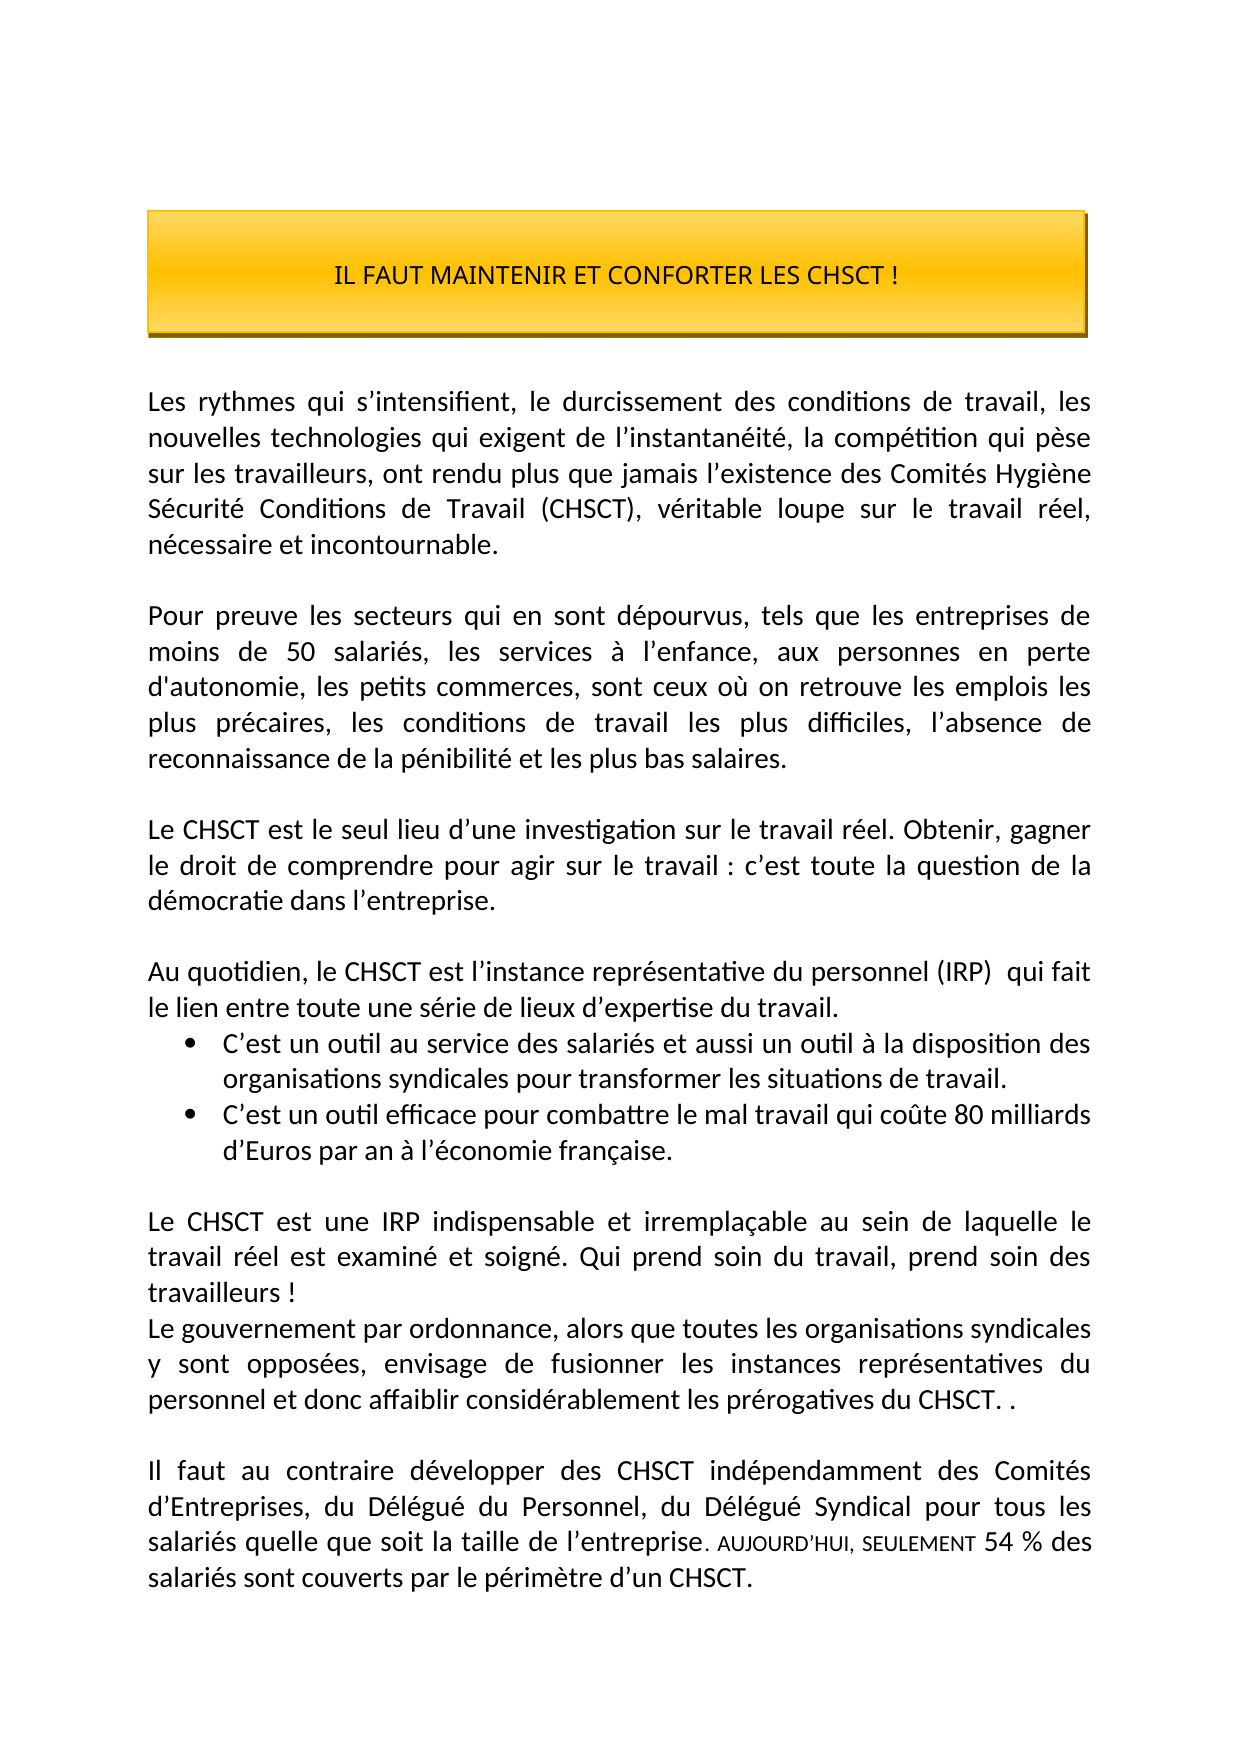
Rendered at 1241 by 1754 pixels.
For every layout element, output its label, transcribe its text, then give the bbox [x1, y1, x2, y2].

text Le CHSCT est une IRP indispensable et irremplaçable au sein de laquelle le travail réel est examiné et soigné. Qui prend soin du travail, prend soin des travailleurs ! [148, 1203, 1092, 1310]
text Le gouvernement par ordonnance, alors que toutes les organisations syndicales y sont opposées, envisage de fusionner les instances représentatives du personnel et donc affaiblir considérablement les prérogatives du CHSCT. . [148, 1310, 1092, 1417]
text Il faut au contraire développer des CHSCT indépendamment des Comités d’Entreprises, du Délégué du Personnel, du Délégué Syndical pour tous les salariés quelle que soit la taille de l’entreprise. AUJOURD’HUI, SEULEMENT 54 % des salariés sont couverts par le périmètre d’un CHSCT. [148, 1452, 1092, 1595]
list C’est un outil efficace pour combattre le mal travail qui coûte 80 milliards d’Euros par an à l’économie française. [185, 1096, 1092, 1167]
text Les rythmes qui s’intensifient, le durcissement des conditions de travail, les nouvelles technologies qui exigent de l’instantanéité, la compétition qui pèse sur les travailleurs, ont rendu plus que jamais l’existence des Comités Hygiène Sécurité Conditions de Travail (CHSCT), véritable loupe sur le travail réel, nécessaire et incontournable. [148, 383, 1092, 562]
list C’est un outil au service des salariés et aussi un outil à la disposition des organisations syndicales pour transformer les situations de travail. [185, 1025, 1092, 1096]
text Au quotidien, le CHSCT est l’instance représentative du personnel (IRP) qui fait le lien entre toute une série de lieux d’expertise du travail. [148, 953, 1092, 1025]
text Le CHSCT est le seul lieu d’une investigation sur le travail réel. Obtenir, gagner le droit de comprendre pour agir sur le travail : c’est toute la question de la démocratie dans l’entreprise. [148, 811, 1092, 918]
text Pour preuve les secteurs qui en sont dépourvus, tels que les entreprises de moins de 50 salariés, les services à l’enfance, aux personnes en perte d'autonomie, les petits commerces, sont ceux où on retrouve les emplois les plus précaires, les conditions de travail les plus difficiles, l’absence de reconnaissance de la pénibilité et les plus bas salaires. [148, 597, 1092, 775]
